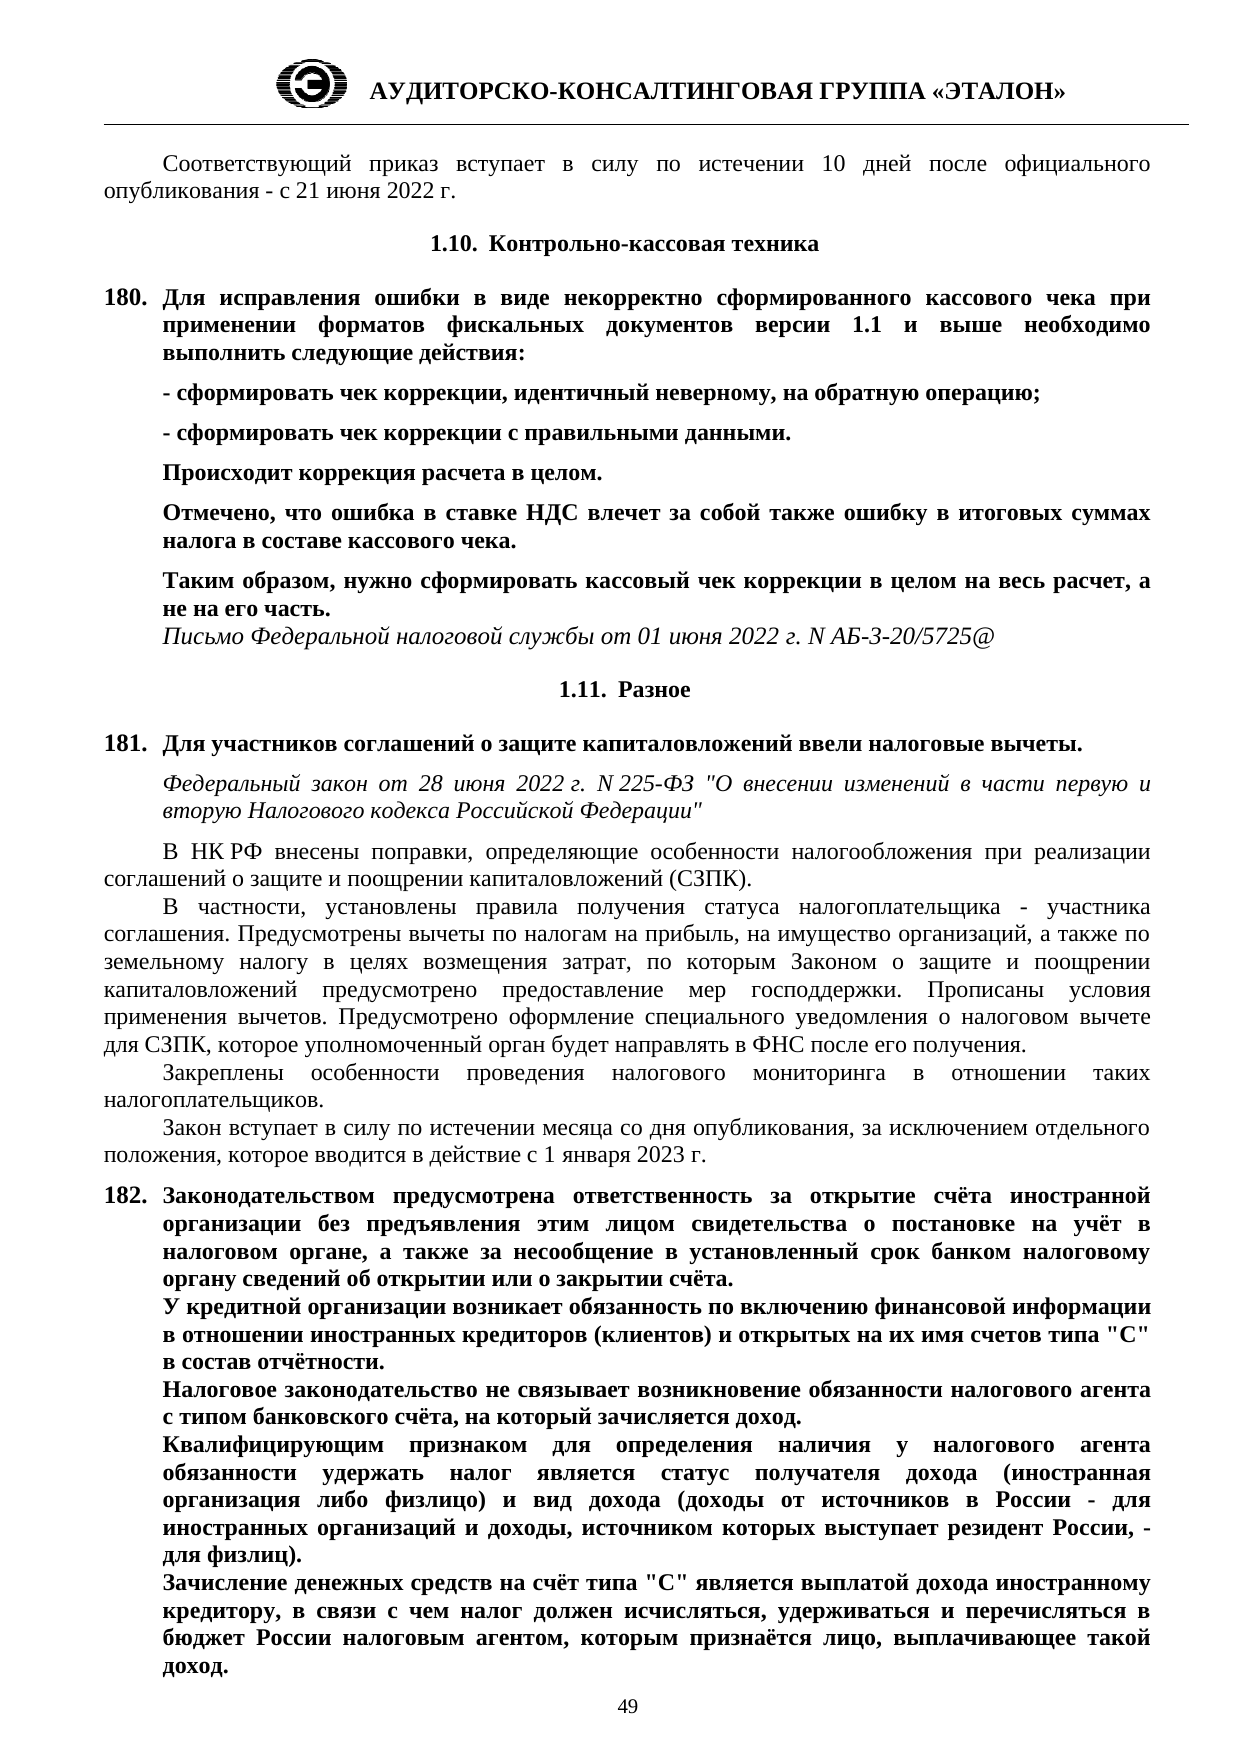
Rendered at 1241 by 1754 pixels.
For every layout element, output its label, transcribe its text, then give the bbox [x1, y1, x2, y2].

text В НК РФ внесены поправки, определяющие особенности налогообложения при реализации соглашений о защите и поощрении капиталовложений (СЗПК). [103, 837, 1152, 892]
text У кредитной организации возникает обязанность по включению финансовой информации в отношении иностранных кредиторов (клиентов) и открытых на их имя счетов типа "С" в состав отчётности. [162, 1292, 1152, 1375]
text Происходит коррекция расчета в целом. [162, 458, 1152, 486]
text Налоговое законодательство не связывает возникновение обязанности налогового агента с типом банковского счёта, на который зачисляется доход. [162, 1375, 1152, 1430]
text Отмечено, что ошибка в ставке НДС влечет за собой также ошибку в итоговых суммах налога в составе кассового чека. [162, 498, 1152, 554]
text В частности, установлены правила получения статуса налогоплательщика - участника соглашения. Предусмотрены вычеты по налогам на прибыль, на имущество организаций, а также по земельному налогу в целях возмещения затрат, по которым Законом о защите и поощрении капиталовложений предусмотрено предоставление мер господдержки. Прописаны условия применения вычетов. Предусмотрено оформление специального уведомления о налоговом вычете для СЗПК, которое уполномоченный орган будет направлять в ФНС после его получения. [103, 892, 1152, 1057]
text Соответствующий приказ вступает в силу по истечении 10 дней после официального опубликования - с 21 июня 2022 г. [103, 149, 1152, 204]
text Таким образом, нужно сформировать кассовый чек коррекции в целом на весь расчет, а не на его часть. [162, 566, 1152, 621]
list Для участников соглашений о защите капиталовложений ввели налоговые вычеты. [103, 728, 1152, 756]
list Разное [103, 675, 1146, 703]
text Закреплены особенности проведения налогового мониторинга в отношении таких налогоплательщиков. [103, 1057, 1152, 1113]
text Зачисление денежных средств на счёт типа "С" является выплатой дохода иностранному кредитору, в связи с чем налог должен исчисляться, удерживаться и перечисляться в бюджет России налоговым агентом, которым признаётся лицо, выплачивающее такой доход. [162, 1568, 1152, 1678]
text - сформировать чек коррекции, идентичный неверному, на обратную операцию; [162, 378, 1152, 406]
list Контрольно-кассовая техника [103, 229, 1146, 257]
list Законодательством предусмотрена ответственность за открытие счёта иностранной организации без предъявления этим лицом свидетельства о постановке на учёт в налоговом органе, а также за несообщение в установленный срок банком налоговому органу сведений об открытии или о закрытии счёта. [103, 1180, 1152, 1292]
list Для исправления ошибки в виде некорректно сформированного кассового чека при применении форматов фискальных документов версии 1.1 и выше необходимо выполнить следующие действия: [103, 282, 1152, 366]
text Письмо Федеральной налоговой службы от 01 июня 2022 г. N АБ-3-20/5725@ [162, 621, 1152, 650]
text - сформировать чек коррекции с правильными данными. [162, 418, 1152, 446]
text Квалифицирующим признаком для определения наличия у налогового агента обязанности удержать налог является статус получателя дохода (иностранная организация либо физлицо) и вид дохода (доходы от источников в России - для иностранных организаций и доходы, источником которых выступает резидент России, - для физлиц). [162, 1430, 1152, 1568]
text Закон вступает в силу по истечении месяца со дня опубликования, за исключением отдельного положения, которое вводится в действие с 1 января 2023 г. [103, 1113, 1152, 1168]
text Федеральный закон от 28 июня 2022 г. N 225-ФЗ "О внесении изменений в части первую и вторую Налогового кодекса Российской Федерации" [162, 769, 1152, 824]
